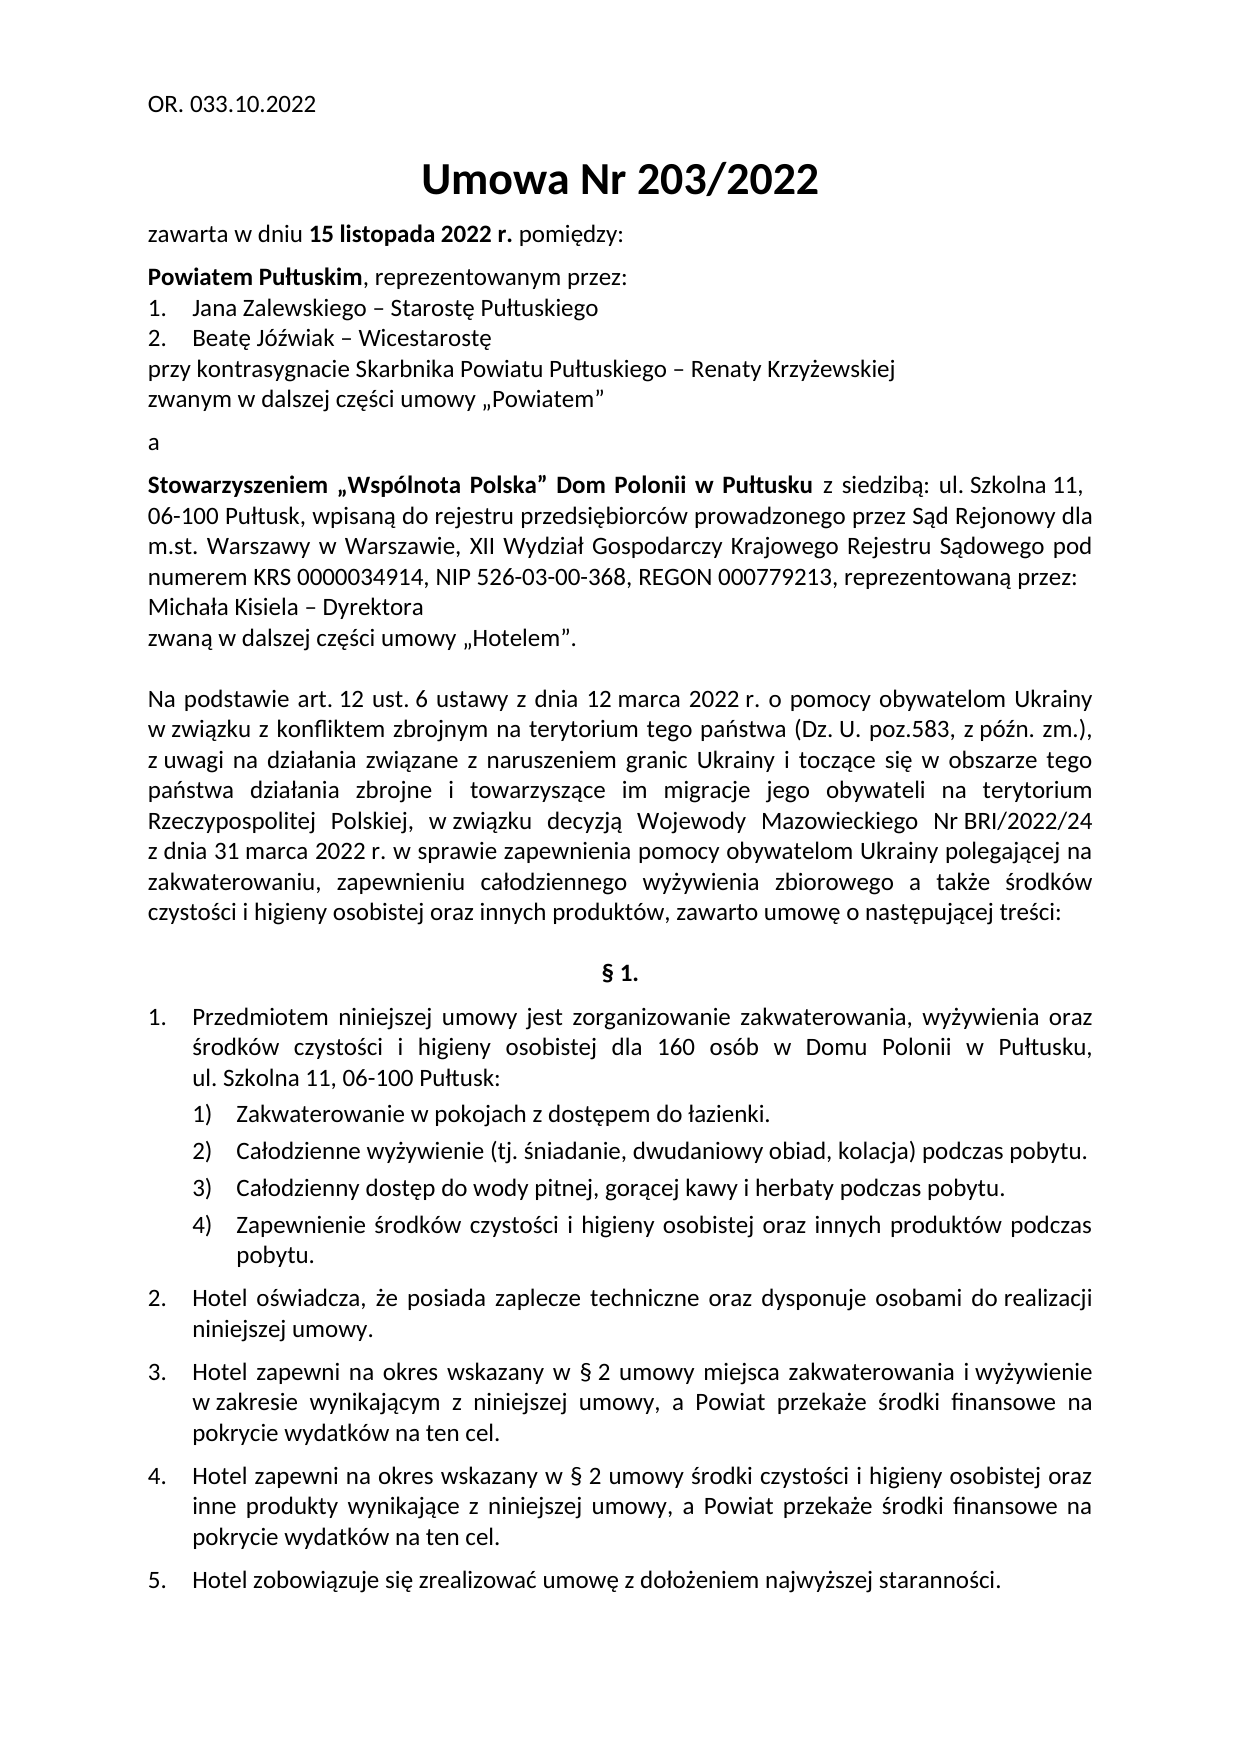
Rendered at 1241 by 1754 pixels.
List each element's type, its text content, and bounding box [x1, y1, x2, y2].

list Całodzienne wyżywienie (tj. śniadanie, dwudaniowy obiad, kolacja) podczas pobytu. [192, 1135, 1092, 1166]
list Beatę Jóźwiak – Wicestarostę [148, 322, 1092, 353]
text § 1. [148, 958, 1092, 988]
text zawarta w dniu 15 listopada 2022 r. pomiędzy: [148, 218, 1092, 249]
text Stowarzyszeniem „Wspólnota Polska” Dom Polonii w Pułtusku z siedzibą: ul. Szkolna 11, 06-100 Pułtusk, wpisaną do rejestru przedsiębiorców prowadzonego przez Sąd Rejonowy dla m.st. Warszawy w Warszawie, XII Wydział Gospodarczy Krajowego Rejestru Sądowego pod numerem KRS 0000034914, NIP 526-03-00-368, REGON 000779213, reprezentowaną przez: [148, 469, 1092, 591]
list Hotel zapewni na okres wskazany w § 2 umowy miejsca zakwaterowania i wyżywienie w zakresie wynikającym z niniejszej umowy, a Powiat przekaże środki finansowe na pokrycie wydatków na ten cel. [148, 1356, 1092, 1447]
text zwanym w dalszej części umowy „Powiatem” [148, 383, 1092, 414]
list Przedmiotem niniejszej umowy jest zorganizowanie zakwaterowania, wyżywienia oraz środków czystości i higieny osobistej dla 160 osób w Domu Polonii w Pułtusku, ul. Szkolna 11, 06-100 Pułtusk: [148, 1001, 1092, 1092]
list Zakwaterowanie w pokojach z dostępem do łazienki. [192, 1098, 1092, 1129]
list Hotel zapewni na okres wskazany w § 2 umowy środki czystości i higieny osobistej oraz inne produkty wynikające z niniejszej umowy, a Powiat przekaże środki finansowe na pokrycie wydatków na ten cel. [148, 1460, 1092, 1551]
text Powiatem Pułtuskim, reprezentowanym przez: [148, 261, 1092, 292]
text zwaną w dalszej części umowy „Hotelem”. [148, 622, 1092, 652]
text Na podstawie art. 12 ust. 6 ustawy z dnia 12 marca 2022 r. o pomocy obywatelom Ukrainy w związku z konfliktem zbrojnym na terytorium tego państwa (Dz. U. poz.583, z późn. zm.), z uwagi na działania związane z naruszeniem granic Ukrainy i toczące się w obszarze tego państwa działania zbrojne i towarzyszące im migracje jego obywateli na terytorium Rzeczypospolitej Polskiej, w związku decyzją Wojewody Mazowieckiego Nr BRI/2022/24 z dnia 31 marca 2022 r. w sprawie zapewnienia pomocy obywatelom Ukrainy polegającej na zakwaterowaniu, zapewnieniu całodziennego wyżywienia zbiorowego a także środków czystości i higieny osobistej oraz innych produktów, zawarto umowę o następującej treści: [148, 683, 1092, 927]
text OR. 033.10.2022 [148, 89, 1092, 119]
list Całodzienny dostęp do wody pitnej, gorącej kawy i herbaty podczas pobytu. [192, 1172, 1092, 1202]
list Zapewnienie środków czystości i higieny osobistej oraz innych produktów podczas pobytu. [192, 1209, 1092, 1270]
text Michała Kisiela – Dyrektora [148, 591, 1092, 622]
text przy kontrasygnacie Skarbnika Powiatu Pułtuskiego – Renaty Krzyżewskiej [148, 353, 1092, 383]
list Hotel oświadcza, że posiada zaplecze techniczne oraz dysponuje osobami do realizacji niniejszej umowy. [148, 1282, 1092, 1343]
list Hotel zobowiązuje się zrealizować umowę z dołożeniem najwyższej staranności. [148, 1564, 1092, 1594]
text a [148, 426, 1092, 457]
text Umowa Nr 203/2022 [148, 150, 1092, 206]
list Jana Zalewskiego – Starostę Pułtuskiego [148, 292, 1092, 322]
